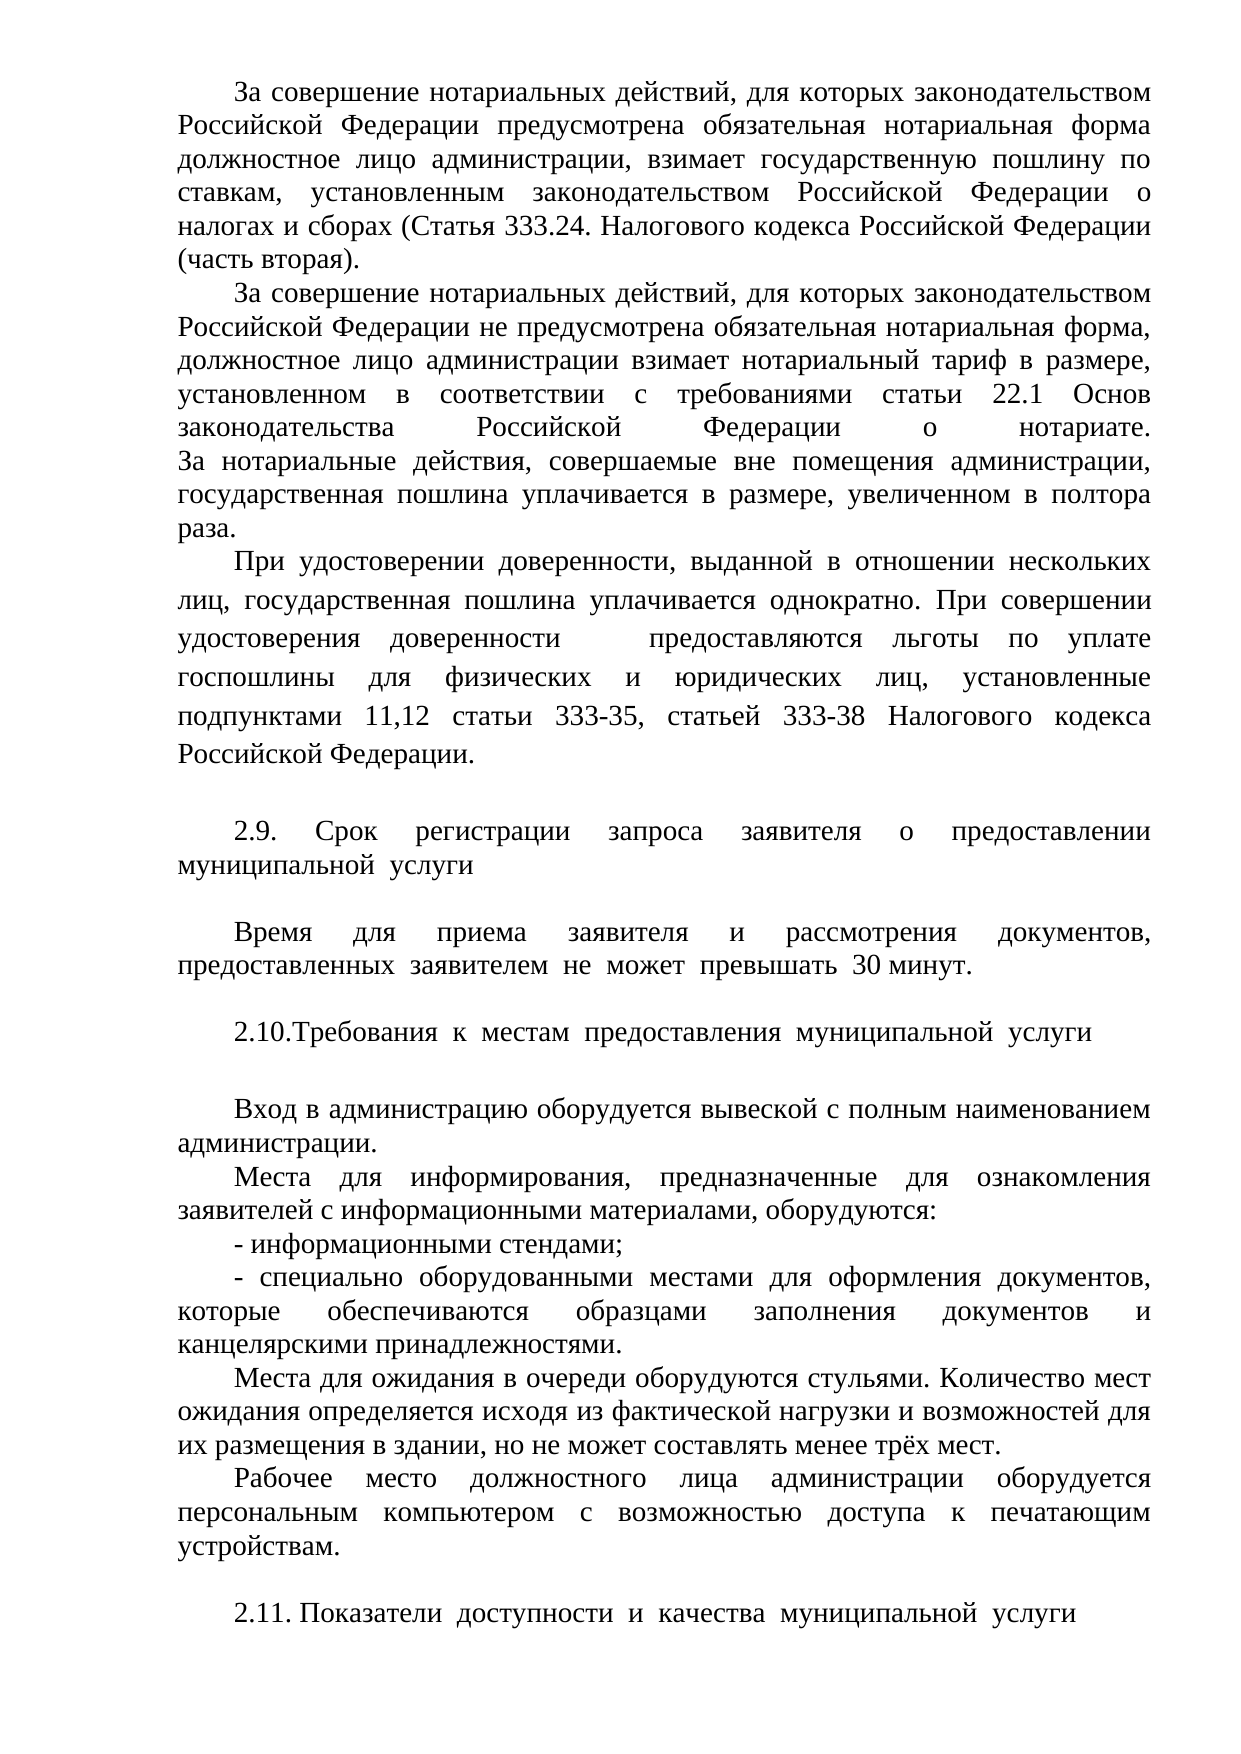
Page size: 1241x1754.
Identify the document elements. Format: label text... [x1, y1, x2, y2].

text - специально оборудованными местами для оформления документов, которые обеспечиваются образцами заполнения документов и канцелярскими принадлежностями. [177, 1259, 1152, 1360]
text Рабочее место должностного лица администрации оборудуется персональным компьютером с возможностью доступа к печатающим устройствам. [177, 1461, 1152, 1561]
text За совершение нотариальных действий, для которых законодательством Российской Федерации не предусмотрена обязательная нотариальная форма, должностное лицо администрации взимает нотариальный тариф в размере, установленном в соответствии с требованиями статьи 22.1 Основ законодательства Российской Федерации о нотариате. За нотариальные действия, совершаемые вне помещения администрации, государственная пошлина уплачивается в размере, увеличенном в полтора раза. [177, 275, 1152, 543]
text Вход в администрацию оборудуется вывеской с полным наименованием администрации. [177, 1092, 1152, 1159]
text При удостоверении доверенности, выданной в отношении нескольких лиц, государственная пошлина уплачивается однократно. При совершении удостоверения доверенности предоставляются льготы по уплате госпошлины для физических и юридических лиц, установленные подпунктами 11,12 статьи 333-35, статьей 333-38 Налогового кодекса Российской Федерации. [177, 543, 1152, 770]
text 2.11. Показатели доступности и качества муниципальной услуги [177, 1595, 1152, 1628]
text 2.10.Требования к местам предоставления муниципальной услуги [177, 1014, 1152, 1048]
text Места для информирования, предназначенные для ознакомления заявителей с информационными материалами, оборудуются: [177, 1159, 1152, 1226]
text Места для ожидания в очереди оборудуются стульями. Количество мест ожидания определяется исходя из фактической нагрузки и возможностей для их размещения в здании, но не может составлять менее трёх мест. [177, 1360, 1152, 1461]
text - информационными стендами; [177, 1226, 1152, 1259]
text Время для приема заявителя и рассмотрения документов, предоставленных заявителем не может превышать 30 минут. [177, 914, 1152, 981]
text 2.9. Срок регистрации запроса заявителя о предоставлении муниципальной услуги [177, 813, 1152, 880]
text За совершение нотариальных действий, для которых законодательством Российской Федерации предусмотрена обязательная нотариальная форма должностное лицо администрации, взимает государственную пошлину по ставкам, установленным законодательством Российской Федерации о налогах и сборах (Статья 333.24. Налогового кодекса Российской Федерации (часть вторая). [177, 74, 1152, 275]
